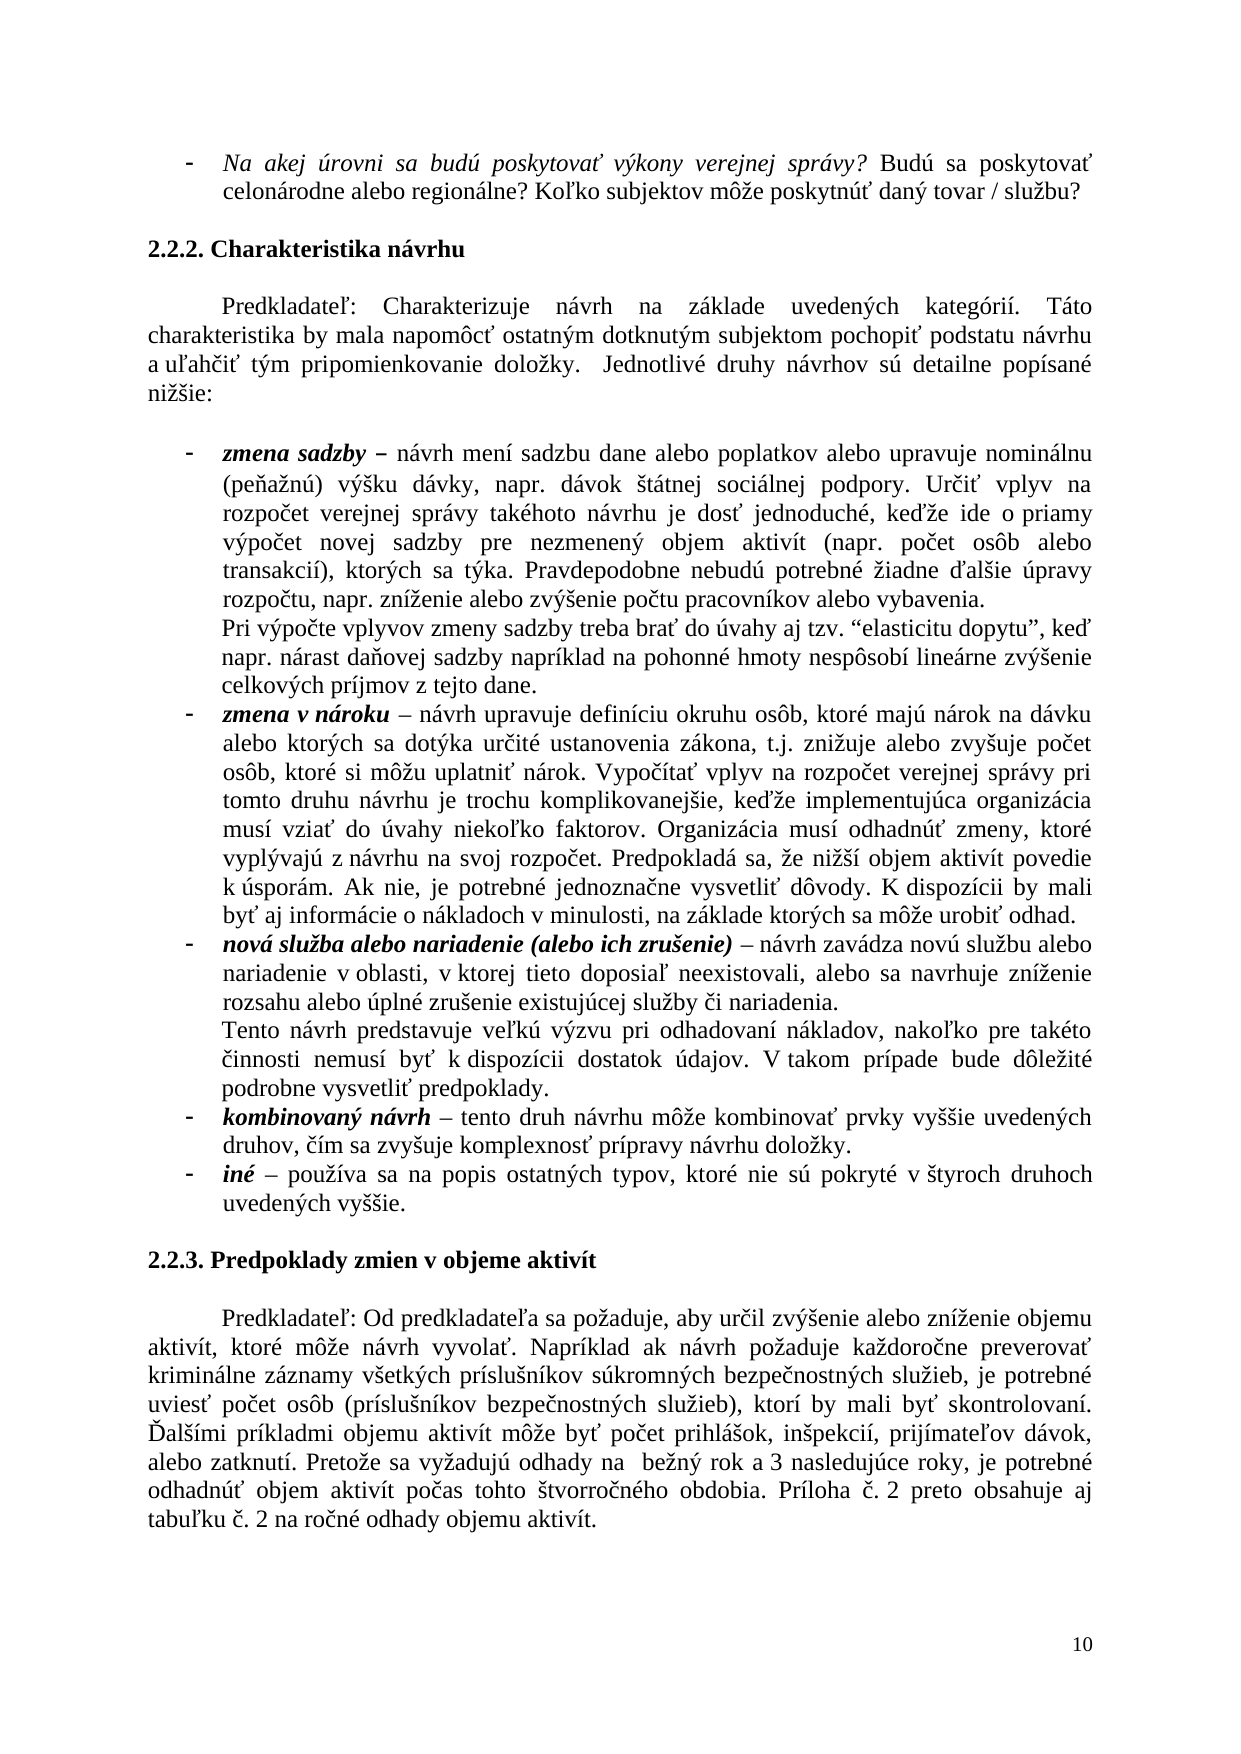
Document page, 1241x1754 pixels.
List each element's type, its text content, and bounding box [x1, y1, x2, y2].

text Predkladateľ: Charakterizuje návrh na základe uvedených kategórií. Táto charakteristika by mala napomôcť ostatným dotknutým subjektom pochopiť podstatu návrhu a uľahčiť tým pripomienkovanie doložky. Jednotlivé druhy návrhov sú detailne popísané nižšie: [148, 291, 1093, 406]
text Predkladateľ: Od predkladateľa sa požaduje, aby určil zvýšenie alebo zníženie objemu aktivít, ktoré môže návrh vyvolať. Napríklad ak návrh požaduje každoročne preverovať kriminálne záznamy všetkých príslušníkov súkromných bezpečnostných služieb, je potrebné uviesť počet osôb (príslušníkov bezpečnostných služieb), ktorí by mali byť skontrolovaní. Ďalšími príkladmi objemu aktivít môže byť počet prihlášok, inšpekcií, prijímateľov dávok, alebo zatknutí. Pretože sa vyžadujú odhady na bežný rok a 3 nasledujúce roky, je potrebné odhadnúť objem aktivít počas tohto štvorročného obdobia. Príloha č. 2 preto obsahuje aj tabuľku č. 2 na ročné odhady objemu aktivít. [148, 1303, 1093, 1533]
list kombinovaný návrh – tento druh návrhu môže kombinovať prvky vyššie uvedených druhov, čím sa zvyšuje komplexnosť prípravy návrhu doložky. [185, 1102, 1093, 1159]
list iné – používa sa na popis ostatných typov, ktoré nie sú pokryté v štyroch druhoch uvedených vyššie. [185, 1159, 1093, 1217]
list zmena sadzby – návrh mení sadzbu dane alebo poplatkov alebo upravuje nominálnu (peňažnú) výšku dávky, napr. dávok štátnej sociálnej podpory. Určiť vplyv na rozpočet verejnej správy takéhoto návrhu je dosť jednoduché, keďže ide o priamy výpočet novej sadzby pre nezmenený objem aktivít (napr. počet osôb alebo transakcií), ktorých sa týka. Pravdepodobne nebudú potrebné žiadne ďalšie úpravy rozpočtu, napr. zníženie alebo zvýšenie počtu pracovníkov alebo vybavenia. [185, 435, 1093, 613]
text Pri výpočte vplyvov zmeny sadzby treba brať do úvahy aj tzv. “elasticitu dopytu”, keď napr. nárast daňovej sadzby napríklad na pohonné hmoty nespôsobí lineárne zvýšenie celkových príjmov z tejto dane. [221, 613, 1093, 699]
list zmena v nároku – návrh upravuje definíciu okruhu osôb, ktoré majú nárok na dávku alebo ktorých sa dotýka určité ustanovenia zákona, t.j. znižuje alebo zvyšuje počet osôb, ktoré si môžu uplatniť nárok. Vypočítať vplyv na rozpočet verejnej správy pri tomto druhu návrhu je trochu komplikovanejšie, keďže implementujúca organizácia musí vziať do úvahy niekoľko faktorov. Organizácia musí odhadnúť zmeny, ktoré vyplývajú z návrhu na svoj rozpočet. Predpokladá sa, že nižší objem aktivít povedie k úsporám. Ak nie, je potrebné jednoznačne vysvetliť dôvody. K dispozícii by mali byť aj informácie o nákladoch v minulosti, na základe ktorých sa môže urobiť odhad. [185, 699, 1093, 929]
list Na akej úrovni sa budú poskytovať výkony verejnej správy? Budú sa poskytovať celonárodne alebo regionálne? Koľko subjektov môže poskytnúť daný tovar / službu? [185, 148, 1093, 205]
text Tento návrh predstavuje veľkú výzvu pri odhadovaní nákladov, nakoľko pre takéto činnosti nemusí byť k dispozícii dostatok údajov. V takom prípade bude dôležité podrobne vysvetliť predpoklady. [221, 1015, 1093, 1102]
text 2.2.2. Charakteristika návrhu [148, 234, 1093, 263]
list nová služba alebo nariadenie (alebo ich zrušenie) – návrh zavádza novú službu alebo nariadenie v oblasti, v ktorej tieto doposiaľ neexistovali, alebo sa navrhuje zníženie rozsahu alebo úplné zrušenie existujúcej služby či nariadenia. [185, 929, 1093, 1015]
text 2.2.3. Predpoklady zmien v objeme aktivít [148, 1245, 1093, 1274]
